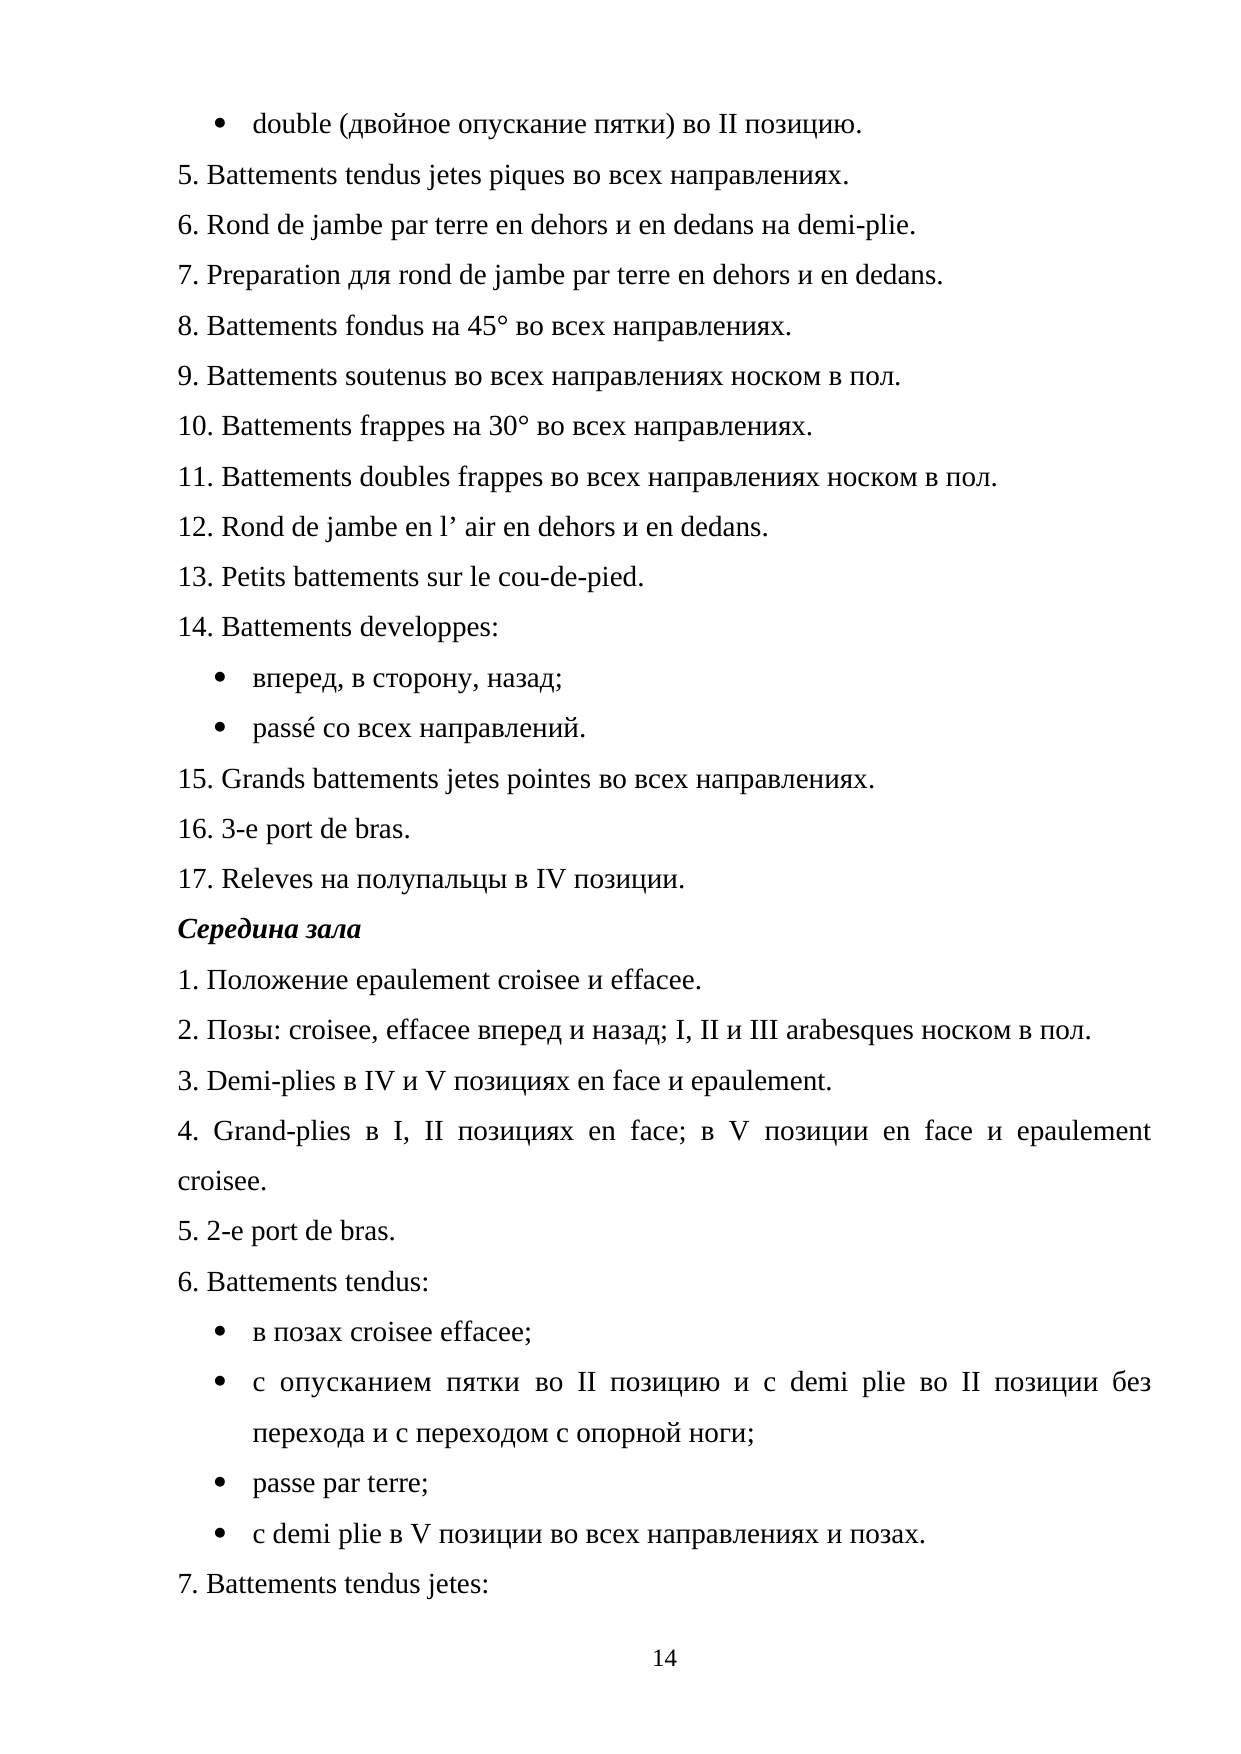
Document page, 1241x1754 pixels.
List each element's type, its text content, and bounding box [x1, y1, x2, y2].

list 4. Grand-plies в I, II позициях en face; в V позиции en face и epaulement crоiseе. [177, 1113, 1152, 1197]
text 16. 3-е port de bras. [177, 811, 1152, 844]
list в позах crоiseе effacee; [215, 1314, 1152, 1348]
list вперед, в сторону, назад; [215, 660, 1152, 693]
list 1. Положение epaulement croisee и effacee. [177, 962, 1152, 996]
list 2. Позы: croisee, effacee вперед и назад; I, II и III arabesques носком в пол. [177, 1012, 1152, 1046]
text 14. Battements developpes: [177, 609, 1152, 643]
text 13. Petits battements sur le cou-de-pied. [177, 559, 1152, 593]
list double (двойное опускание пятки) во II позицию. [215, 106, 1152, 140]
list с demi plie в V позиции во всех направлениях и позах. [215, 1516, 1152, 1549]
text Середина зала [177, 912, 1152, 945]
text 8. Battements fondus на 45° во всех направлениях. [177, 308, 1152, 341]
text 5. Battements tendus jetes piques во всех направлениях. [177, 157, 1152, 190]
list 6. Battements tendus: [177, 1264, 1152, 1297]
list рassé со всех направлений. [215, 710, 1152, 744]
text 15. Grands battements jetes pointes во всех направлениях. [177, 761, 1152, 794]
list с опусканием пятки во II позицию и с demi plie во II позиции без перехода и с переходом с опорной ноги; [215, 1364, 1152, 1448]
list 3. Demi-plies в IV и V позициях en face и epaulement. [177, 1063, 1152, 1096]
text 12. Rond de jambe en l’ air en dehors и en dedans. [177, 509, 1152, 542]
text 11. Battements doubles frappes во всех направлениях носком в пол. [177, 459, 1152, 492]
text 17. Releves на полупальцы в IV позиции. [177, 861, 1152, 895]
text 7. Preparation для rond de jambe par terre en dehors и en dedans. [177, 257, 1152, 291]
text 10. Battements frappes на 30° во всех направлениях. [177, 408, 1152, 442]
text 9. Battements soutenus во всех направлениях носком в пол. [177, 358, 1152, 392]
list 7. Battements tendus jetes: [177, 1566, 1152, 1600]
text 6. Rond de jambe par terre en dehors и en dedans на demi-plie. [177, 207, 1152, 241]
list 5. 2-е port de bras. [177, 1213, 1152, 1247]
list passe par terre; [215, 1465, 1152, 1499]
